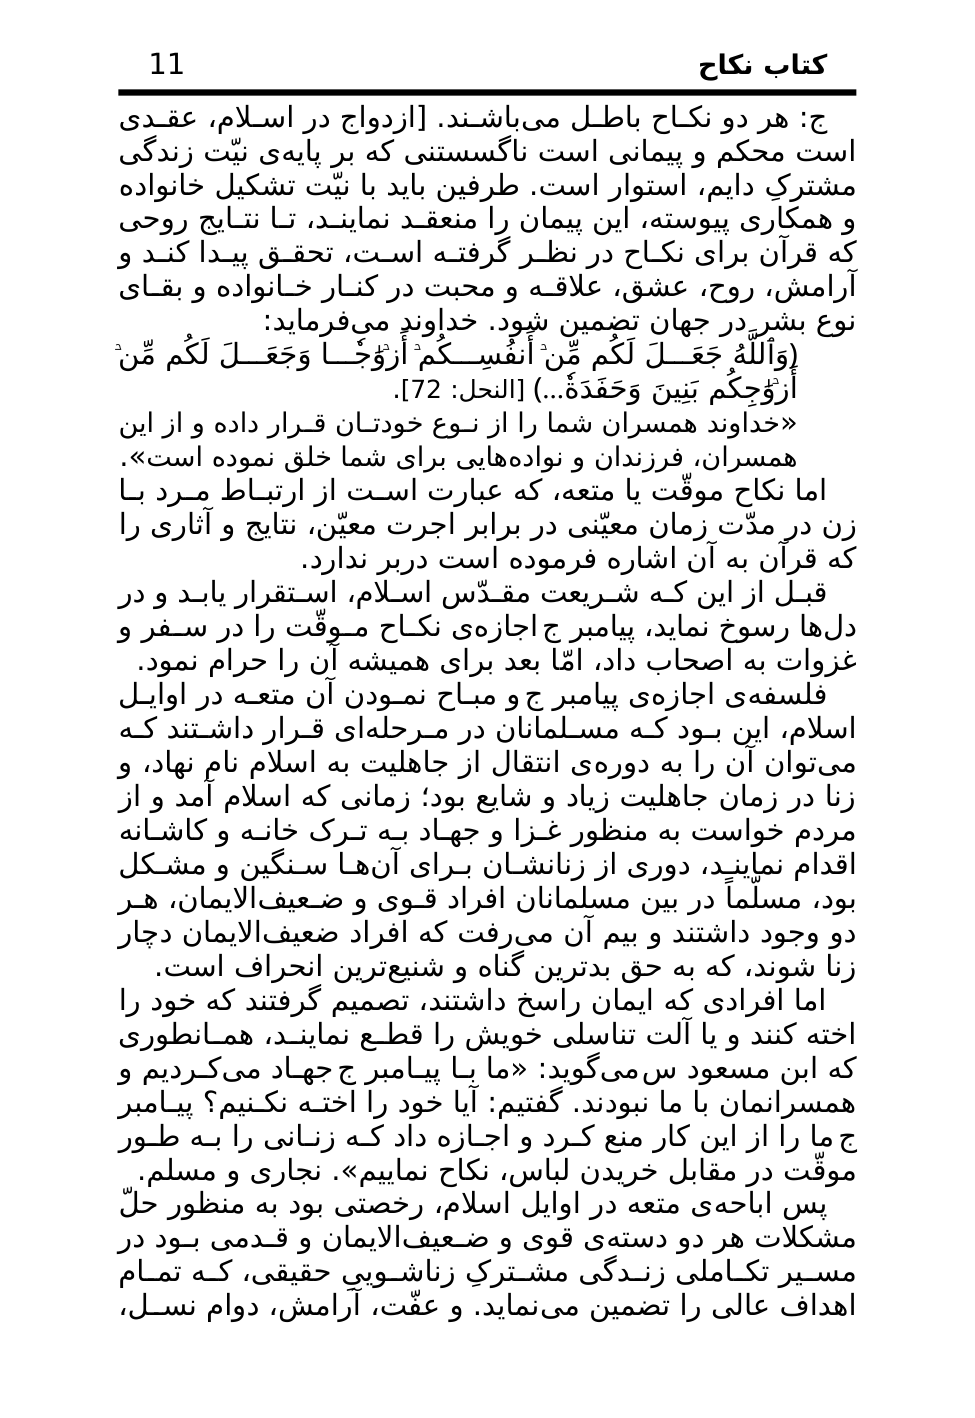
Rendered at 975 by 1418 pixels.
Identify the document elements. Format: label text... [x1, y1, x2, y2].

text ج: هر دو نکاح باطل می‌باشند. [ازدواج در اسلام، عقدی است محکم و پیمانی است ناگسستنی که بر پایه‌ی نیّت زندگی مشترکِ دایم، استوار است. طرفین باید با نیّت تشکیل خانواده و همکاری پیوسته، این پیمان را منعقد نمایند، تا نتایج روحی که قرآن برای نکاح در نظر گرفته است، تحقق پیدا کند و آرامش، روح، عشق، علاقه و محبت در کنار خانواده و بقای نوع بشر در جهان تضمین شود. خداوند می‌فرماید: [118, 100, 857, 338]
text اما نکاح موقّت یا متعه، که عبارت است از ارتباط مرد با زن در مدّت زمان معیّنی در برابر اجرت معیّن، نتایج و آثاری را که قرآن به آن اشاره فرموده است دربر ندارد. [118, 474, 857, 576]
text قبل از این که شریعت مقدّس اسلام، استقرار یابد و در دل‌ها رسوخ نماید، پیامبر ج اجازه‌ی نکاح موقّت را در سفر و غزوات به اصحاب داد، امّا بعد برای همیشه آن را حرام نمود. [118, 576, 857, 677]
text اما افرادی که ایمان راسخ داشتند، تصمیم گرفتند که خود را اخته کنند و یا آلت تناسلی خویش را قطع نمایند، همانطوری که ابن مسعود س می‌گوید: «ما با پیامبر ج جهاد می‌کردیم و همسرانمان با ما نبودند. گفتیم: آیا خود را اخته نکنیم؟ پیامبر ج ما را از این کار منع کرد و اجازه داد که زنانی را به طور موقّت در مقابل خریدن لباس، نکاح نماییم». نجاری و مسلم. [118, 983, 857, 1187]
text فلسفه‌ی اجازه‌ی پیامبر ج و مباح نمودن آن متعه در اوایل اسلام، این بود که مسلمانان در مرحله‌ای قرار داشتند که می‌توان آن را به دوره‌ی انتقال از جاهلیت به اسلام نام نهاد، و زنا در زمان جاهلیت زیاد و شایع بود؛ زمانی که اسلام آمد و از مردم خواست به منظور غزا و جهاد به ترک خانه و کاشانه اقدام نمایند، دوری از زنانشان برای آن‌ها سنگین و مشکل بود، مسلّماً در بین مسلمانان افراد قوی و ضعیف‌الایمان، هر دو وجود داشتند و بیم آن می‌رفت که افراد ضعیف‌الایمان دچار زنا شوند، که به حق بدترین گناه و شنیع‌ترین انحراف است. [118, 677, 857, 983]
text ﴿وَٱللَّهُ جَعَلَ لَكُم مِّنۡ أَنفُسِكُمۡ أَزۡوَٰجٗا وَجَعَلَ لَكُم مِّنۡ أَزۡوَٰجِكُم بَنِينَ وَحَفَدَةٗ...﴾ [النحل: 72]. [118, 338, 798, 406]
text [118, 1187, 857, 1323]
text «خداوند همسران شما را از نوع خودتان قرار داده و از این همسران، فرزندان و نواده‌هایی برای شما خلق نموده است». [118, 406, 798, 474]
